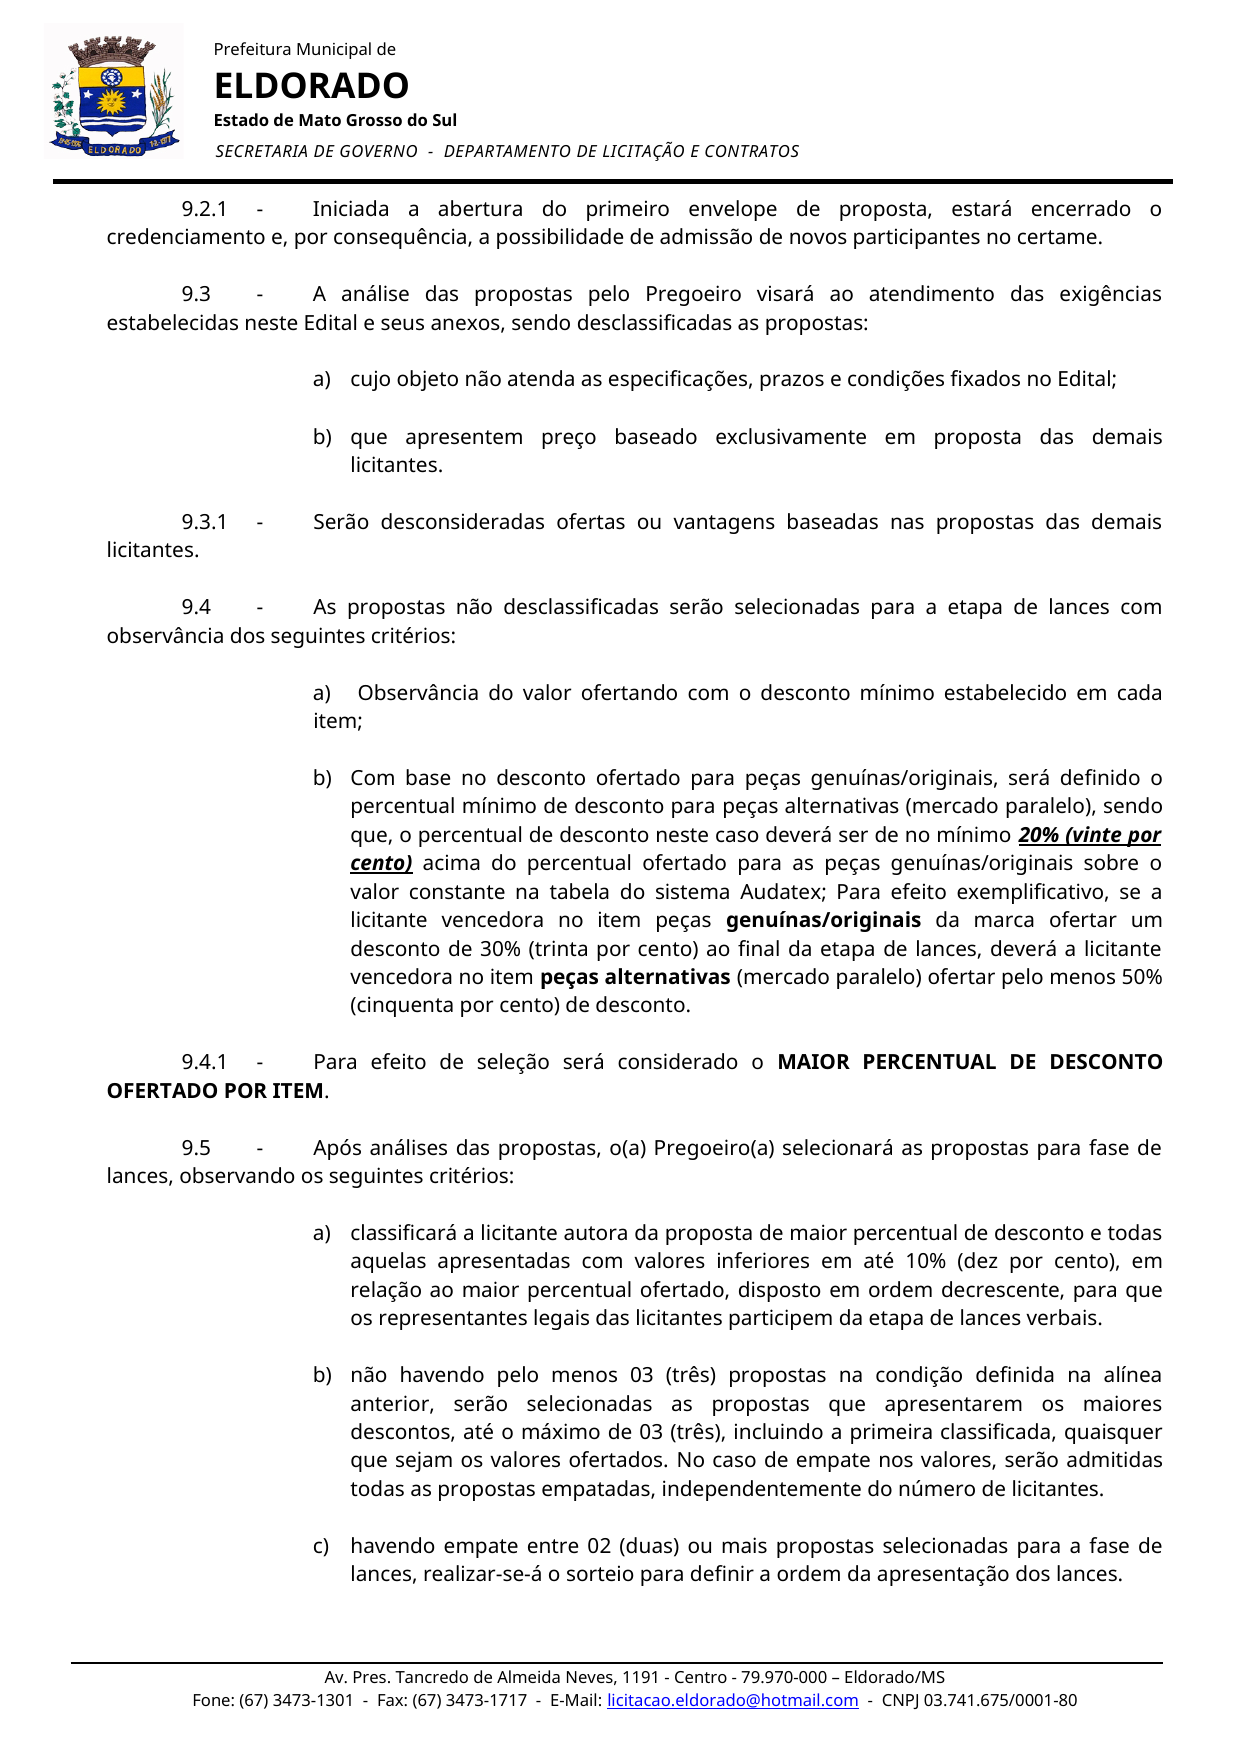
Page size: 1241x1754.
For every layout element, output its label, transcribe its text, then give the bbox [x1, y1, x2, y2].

text 9.2.1 - Iniciada a abertura do primeiro envelope de proposta, estará encerrado o credenciamento e, por consequência, a possibilidade de admissão de novos participantes no certame. [106, 194, 1163, 251]
list Observância do valor ofertando com o desconto mínimo estabelecido em cada item; [313, 678, 1163, 734]
text 9.4 - As propostas não desclassificadas serão selecionadas para a etapa de lances com observância dos seguintes critérios: [106, 592, 1163, 649]
list não havendo pelo menos 03 (três) propostas na condição definida na alínea anterior, serão selecionadas as propostas que apresentarem os maiores descontos, até o máximo de 03 (três), incluindo a primeira classificada, quaisquer que sejam os valores ofertados. No caso de empate nos valores, serão admitidas todas as propostas empatadas, independentemente do número de licitantes. [313, 1360, 1163, 1502]
picture [43, 23, 184, 159]
list havendo empate entre 02 (duas) ou mais propostas selecionadas para a fase de lances, realizar-se-á o sorteio para definir a ordem da apresentação dos lances. [313, 1531, 1163, 1588]
text 9.5 - Após análises das propostas, o(a) Pregoeiro(a) selecionará as propostas para fase de lances, observando os seguintes critérios: [106, 1133, 1163, 1189]
list que apresentem preço baseado exclusivamente em proposta das demais licitantes. [313, 422, 1163, 479]
list Com base no desconto ofertado para peças genuínas/originais, será definido o percentual mínimo de desconto para peças alternativas (mercado paralelo), sendo que, o percentual de desconto neste caso deverá ser de no mínimo 20% (vinte por cento) acima do percentual ofertado para as peças genuínas/originais sobre o valor constante na tabela do sistema Audatex; Para efeito exemplificativo, se a licitante vencedora no item peças genuínas/originais da marca ofertar um desconto de 30% (trinta por cento) ao final da etapa de lances, deverá a licitante vencedora no item peças alternativas (mercado paralelo) ofertar pelo menos 50% (cinquenta por cento) de desconto. [313, 763, 1163, 1019]
text 9.4.1 - Para efeito de seleção será considerado o MAIOR PERCENTUAL DE DESCONTO OFERTADO POR ITEM. [106, 1047, 1163, 1104]
list cujo objeto não atenda as especificações, prazos e condições fixados no Edital; [313, 364, 1163, 393]
text 9.3 - A análise das propostas pelo Pregoeiro visará ao atendimento das exigências estabelecidas neste Edital e seus anexos, sendo desclassificadas as propostas: [106, 279, 1163, 336]
text 9.3.1 - Serão desconsideradas ofertas ou vantagens baseadas nas propostas das demais licitantes. [106, 507, 1163, 564]
list classificará a licitante autora da proposta de maior percentual de desconto e todas aquelas apresentadas com valores inferiores em até 10% (dez por cento), em relação ao maior percentual ofertado, disposto em ordem decrescente, para que os representantes legais das licitantes participem da etapa de lances verbais. [313, 1218, 1163, 1332]
